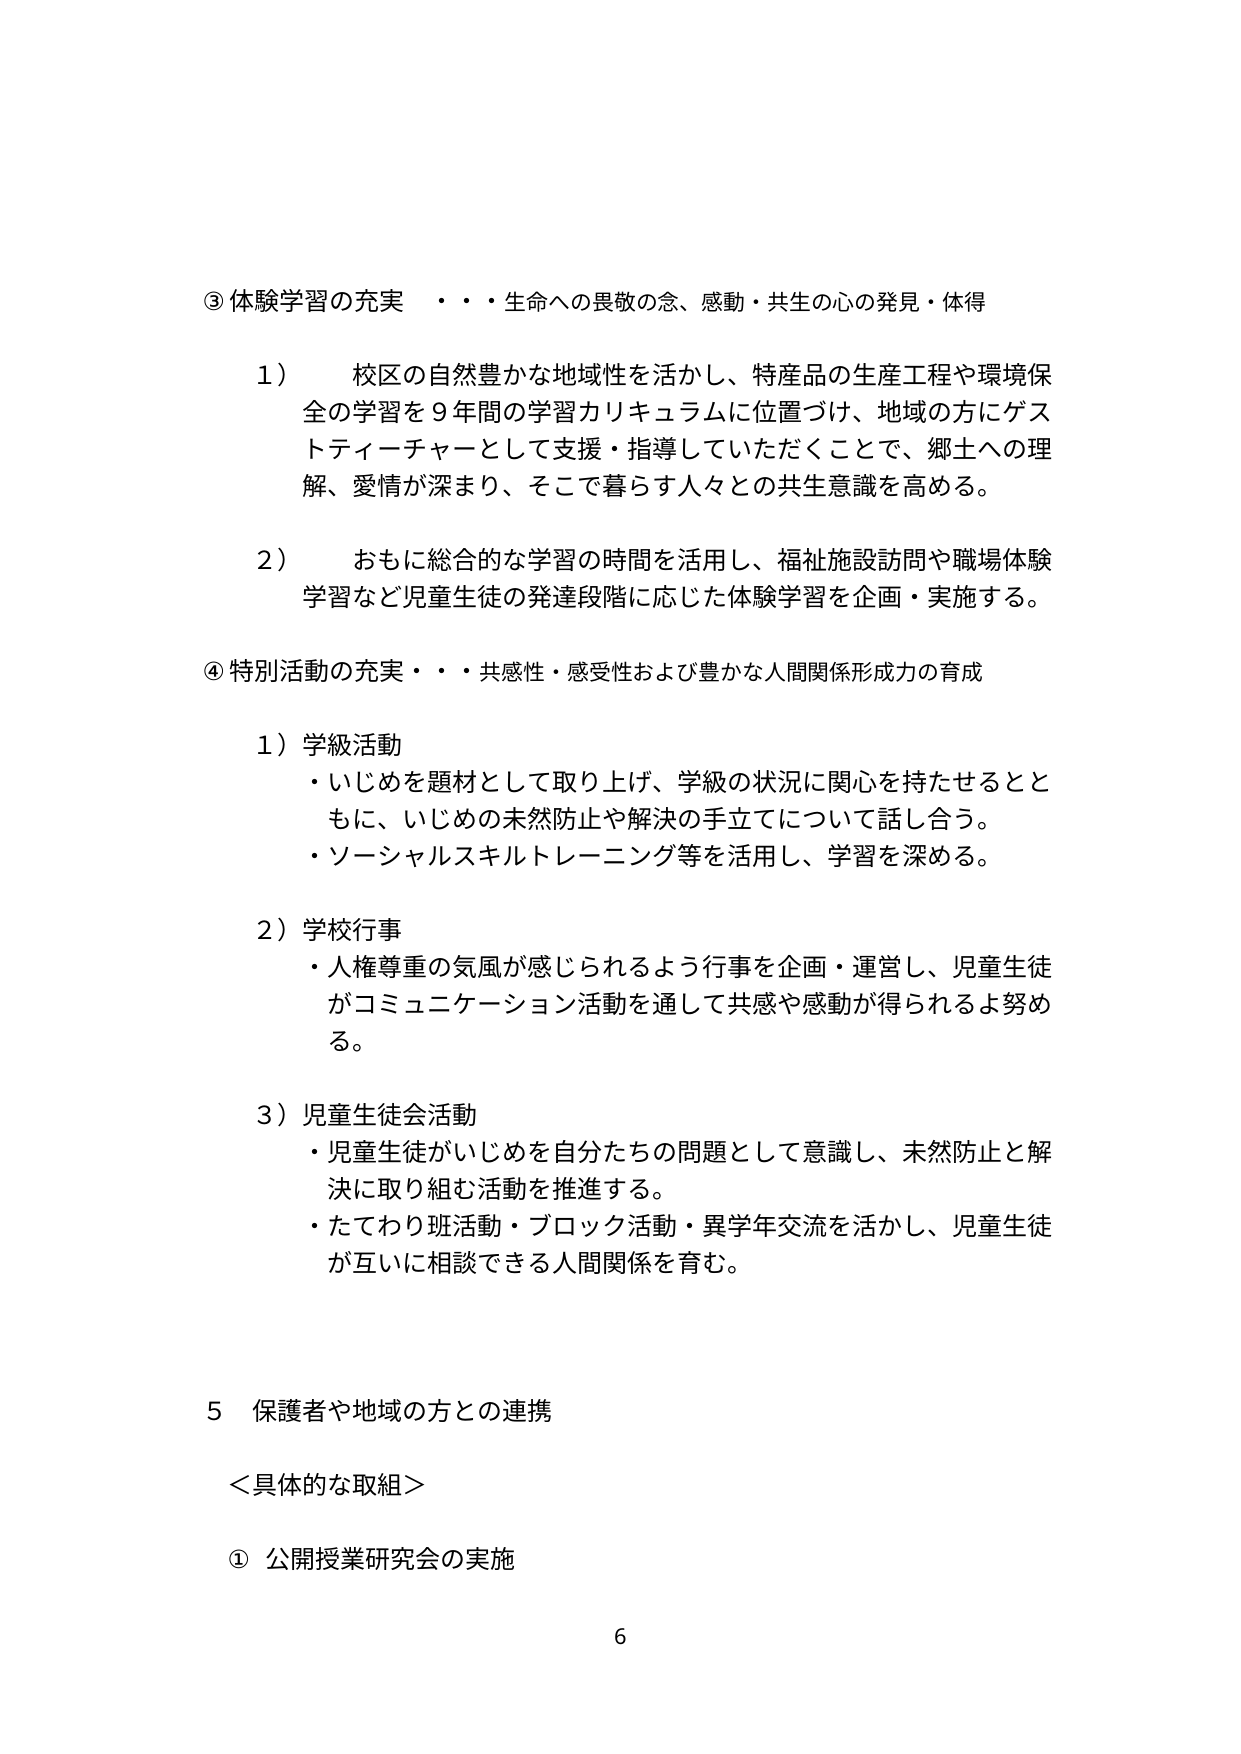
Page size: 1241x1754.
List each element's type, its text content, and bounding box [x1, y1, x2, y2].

list 公開授業研究会の実施 [227, 1539, 1063, 1576]
text がコミュニケーション活動を通して共感や感動が得られるよ努め [177, 984, 1063, 1021]
text ③体験学習の充実 ・・・生命への畏敬の念、感動・共生の心の発見・体得 [177, 282, 1063, 318]
list 校区の自然豊かな地域性を活かし、特産品の生産工程や環境保全の学習を９年間の学習カリキュラムに位置づけ、地域の方にゲストティーチャーとして支援・指導していただくことで、郷土への理解、愛情が深まり、そこで暮らす人々との共生意識を高める。 [252, 356, 1063, 503]
text ３）児童生徒会活動 [177, 1095, 1063, 1132]
text １）学級活動 [177, 725, 1063, 762]
text ・ソーシャルスキルトレーニング等を活用し、学習を深める。 [177, 836, 1063, 873]
text ５ 保護者や地域の方との連携 [177, 1391, 1063, 1428]
text もに、いじめの未然防止や解決の手立てについて話し合う。 [177, 799, 1063, 836]
text ・人権尊重の気風が感じられるよう行事を企画・運営し、児童生徒 [177, 947, 1063, 984]
list おもに総合的な学習の時間を活用し、福祉施設訪問や職場体験学習など児童生徒の発達段階に応じた体験学習を企画・実施する。 [252, 540, 1063, 614]
text ２）学校行事 [252, 910, 1063, 947]
text ・児童生徒がいじめを自分たちの問題として意識し、未然防止と解 [177, 1132, 1063, 1169]
text ＜具体的な取組＞ [177, 1465, 1063, 1502]
text が互いに相談できる人間関係を育む。 [177, 1243, 1063, 1280]
text ・たてわり班活動・ブロック活動・異学年交流を活かし、児童生徒 [177, 1206, 1063, 1243]
text る。 [177, 1021, 1063, 1058]
text ④特別活動の充実・・・共感性・感受性および豊かな人間関係形成力の育成 [177, 651, 1063, 688]
text 決に取り組む活動を推進する。 [177, 1169, 1063, 1206]
text ・いじめを題材として取り上げ、学級の状況に関心を持たせるとと [177, 762, 1063, 799]
